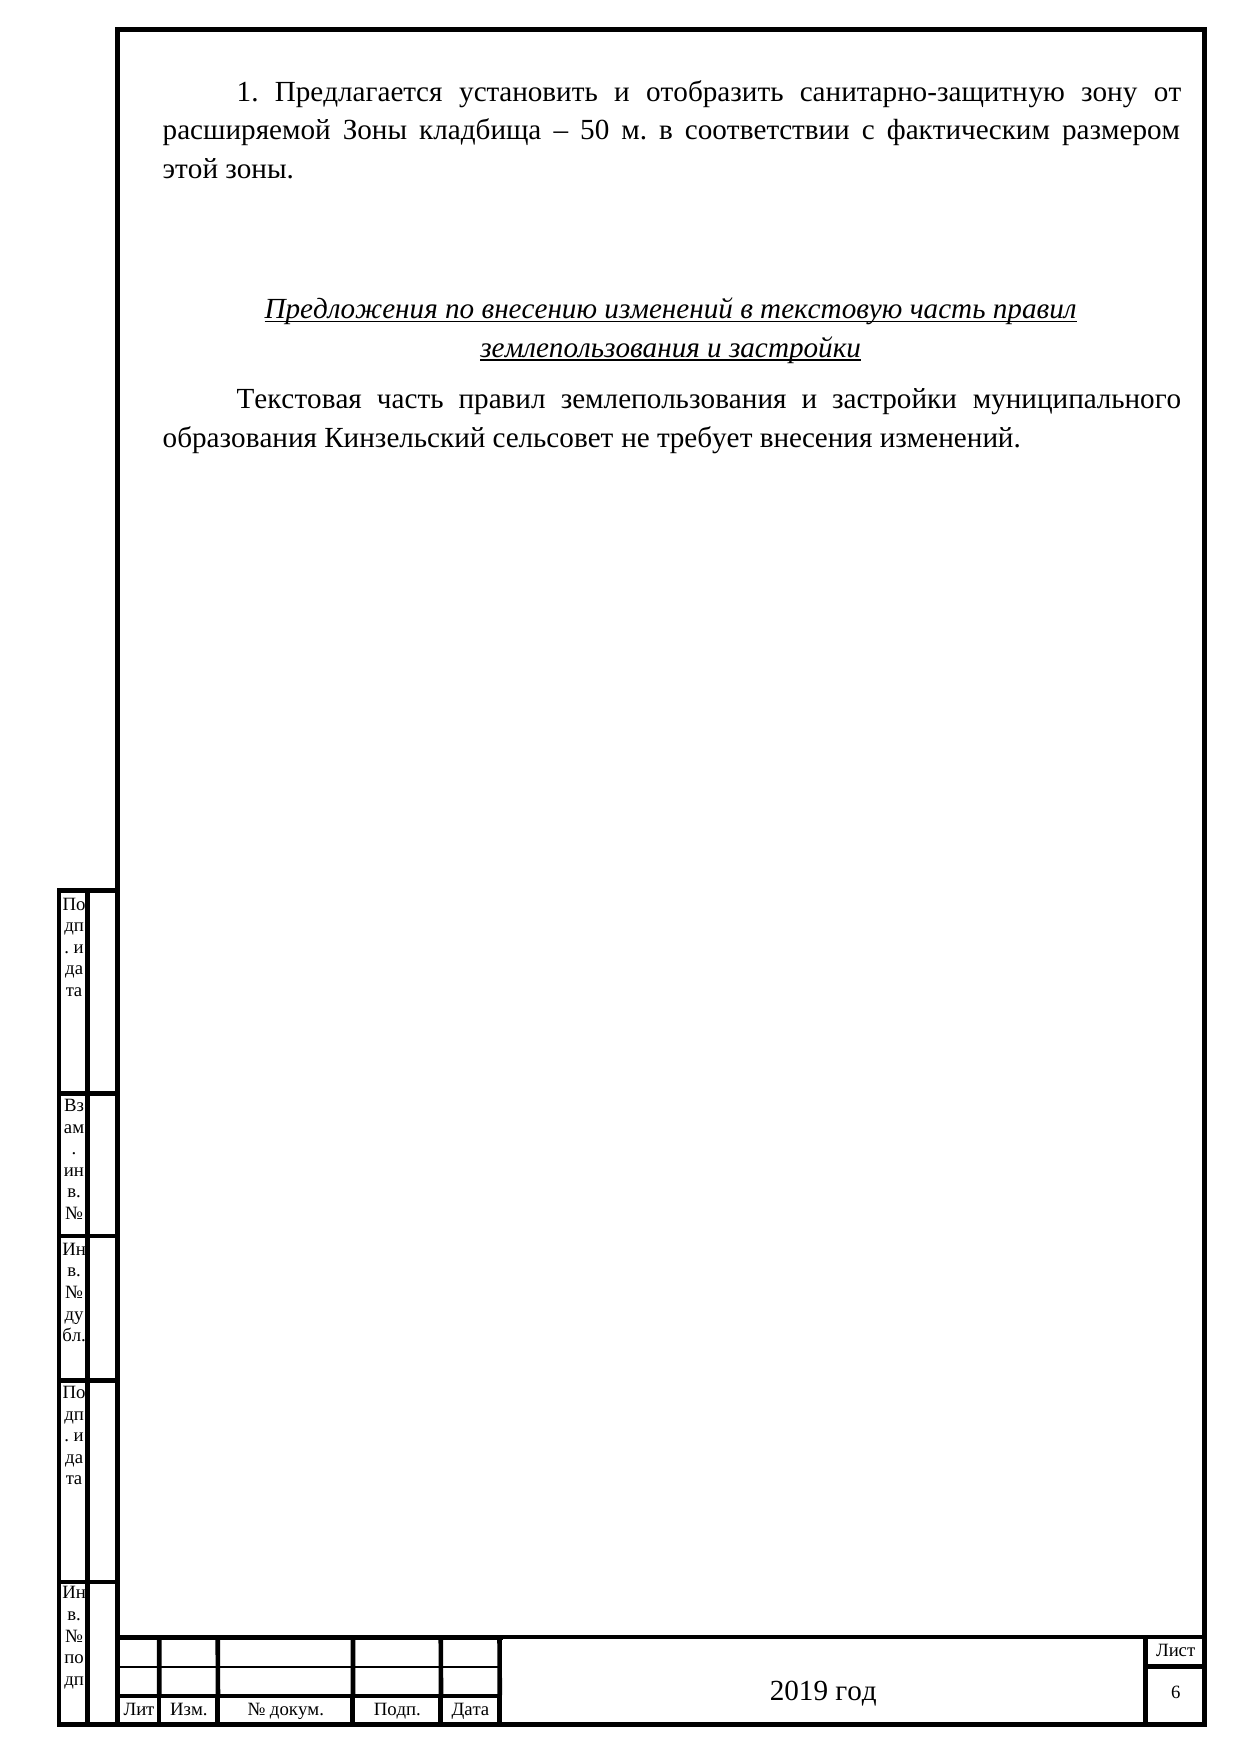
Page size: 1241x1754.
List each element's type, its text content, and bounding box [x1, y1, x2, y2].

text 1. Предлагается установить и отобразить санитарно-защитную зону от расширяемой Зоны кладбища – 50 м. в соответствии с фактическим размером этой зоны. [162, 74, 1181, 184]
text Текстовая часть правил землепользования и застройки муниципального образования Кинзельский сельсовет не требует внесения изменений. [162, 381, 1181, 453]
text Предложения по внесению изменений в текстовую часть правил землепользования и застройки [162, 292, 1181, 364]
